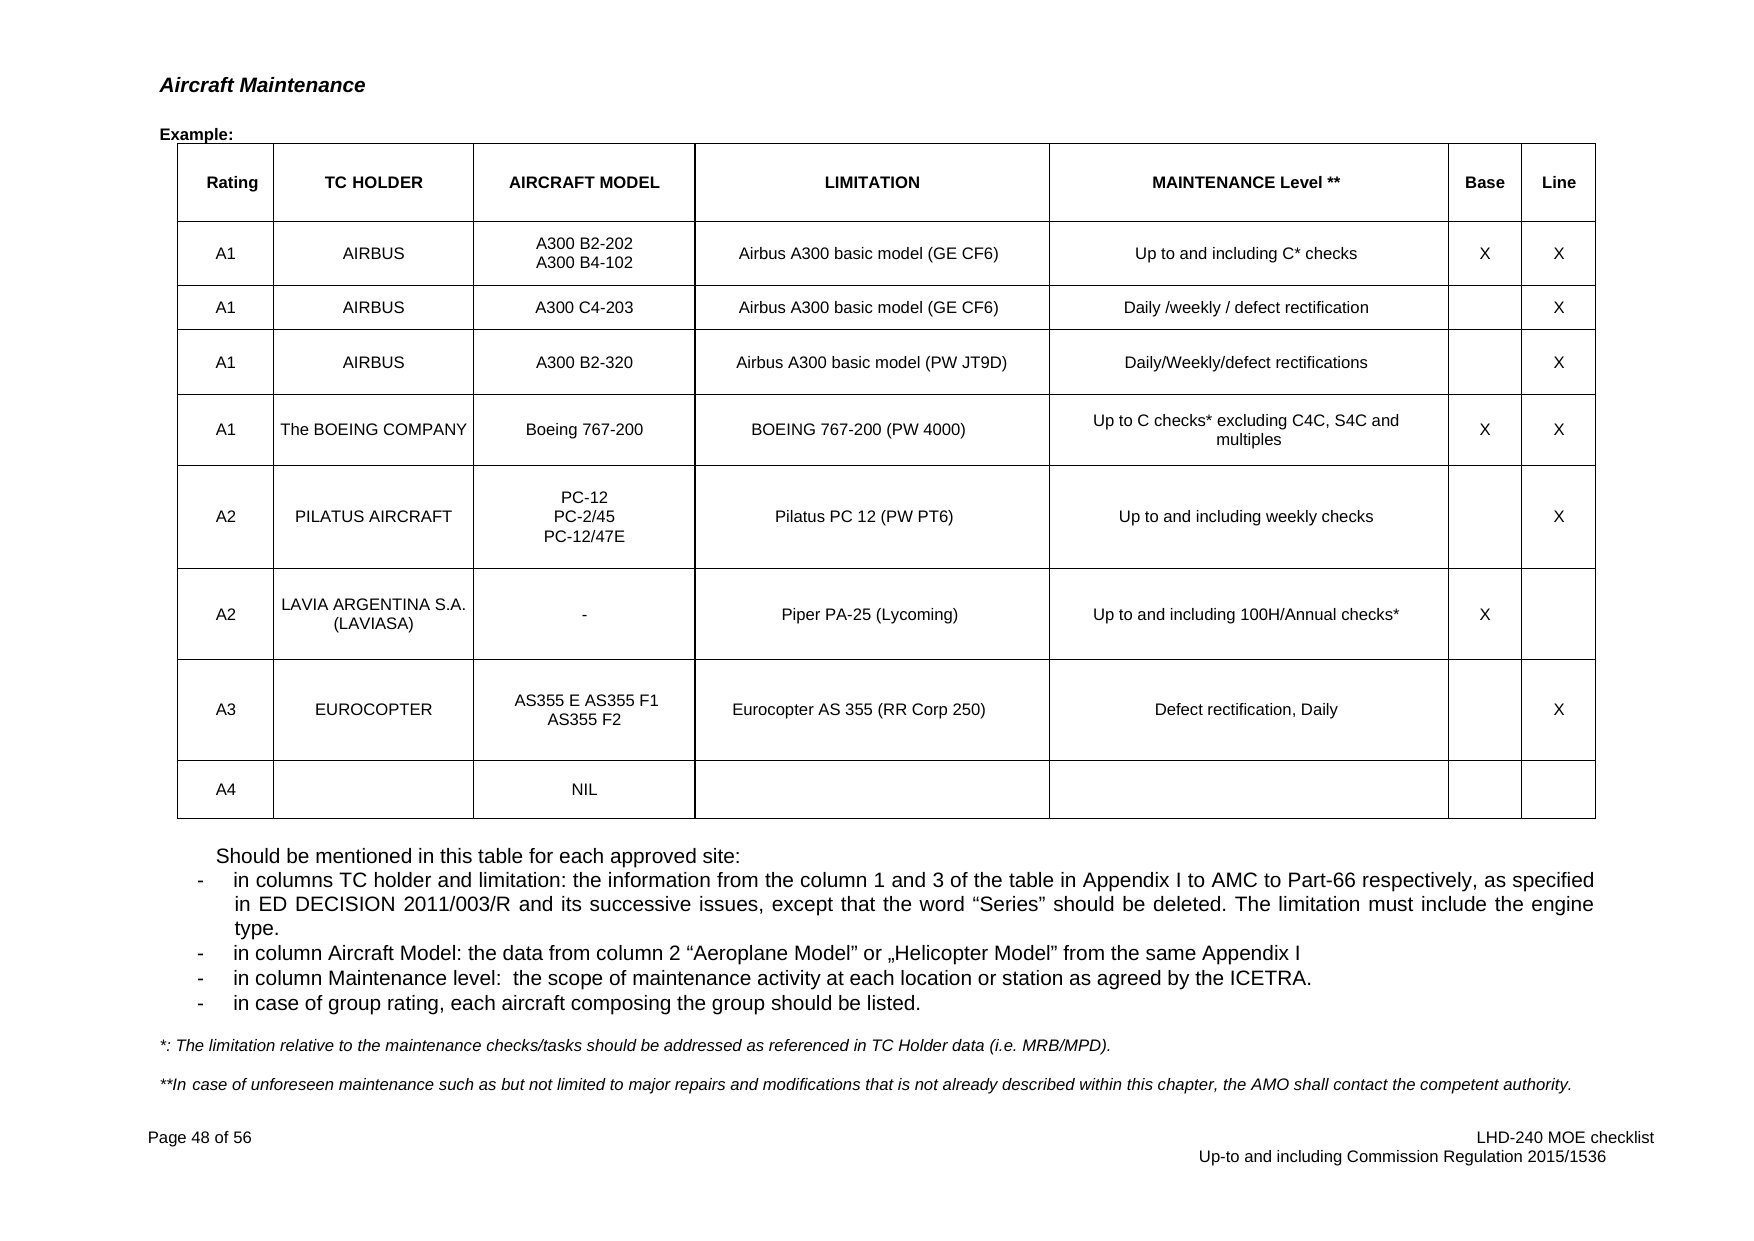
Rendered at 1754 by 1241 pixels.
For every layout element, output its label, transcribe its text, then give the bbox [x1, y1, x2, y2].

table_cell A300 C4-203 [474, 286, 694, 329]
table_cell A1 [178, 330, 273, 394]
table_cell A1 [178, 395, 273, 464]
table_cell [1522, 761, 1595, 818]
table_header AIRCRAFT MODEL [474, 144, 694, 221]
table_cell AIRBUS [274, 222, 473, 285]
table_cell NIL [474, 761, 694, 818]
table_cell X [1449, 395, 1521, 464]
table_cell Up to and including weekly checks [1050, 466, 1448, 568]
table_cell Piper PA-25 (Lycoming) [696, 569, 1049, 659]
text *: The limitation relative to the maintenance checks/tasks should be addressed as referenced in TC Holder data (i.e. MRB/MPD). [159, 1036, 1606, 1055]
table_cell A3 [178, 660, 273, 759]
table_cell BOEING 767-200 (PW 4000) [696, 395, 1049, 464]
table_cell The BOEING COMPANY [274, 395, 473, 464]
table_header MAINTENANCE Level ** [1050, 144, 1448, 221]
text **In case of unforeseen maintenance such as but not limited to major repairs and modifications that is not already described within this chapter, the AMO shall contact the competent authority. [159, 1075, 1583, 1094]
table_cell Up to and including 100H/Annual checks* [1050, 569, 1448, 659]
text - in column Maintenance level: the scope of maintenance activity at each location or station as agreed by the ICETRA. [197, 966, 1606, 990]
table_cell Eurocopter AS 355 (RR Corp 250) [696, 660, 1049, 759]
text Aircraft Maintenance [159, 74, 1596, 97]
table_cell [1449, 330, 1521, 394]
table_cell [1449, 466, 1521, 568]
table_cell AIRBUS [274, 330, 473, 394]
table_cell EUROCOPTER [274, 660, 473, 759]
table_cell [1522, 569, 1595, 659]
table_cell A1 [178, 222, 273, 285]
text - in case of group rating, each aircraft composing the group should be listed. [197, 990, 1606, 1016]
text Example: [159, 124, 558, 143]
table_cell A2 [178, 466, 273, 568]
table_cell Boeing 767-200 [474, 395, 694, 464]
table_cell [1449, 761, 1521, 818]
table_cell X [1522, 286, 1595, 329]
table_cell Airbus A300 basic model (PW JT9D) [696, 330, 1049, 394]
table_cell X [1522, 466, 1595, 568]
table_cell PC-12 PC-2/45 PC-12/47E [474, 466, 694, 568]
table_cell Defect rectification, Daily [1050, 660, 1448, 759]
table_cell PILATUS AIRCRAFT [274, 466, 473, 568]
table_cell Daily/Weekly/defect rectifications [1050, 330, 1448, 394]
table_cell X [1522, 330, 1595, 394]
table_cell [696, 761, 1049, 818]
text - in columns TC holder and limitation: the information from the column 1 and 3 of the table in Appendix I to AMC to Part-66 respectively, as specified in ED DECISION 2011/003/R and its successive issues, except that the word “Series” should be deleted. The limitation must include the engine type. [197, 868, 1596, 939]
text - in column Aircraft Model: the data from column 2 “Aeroplane Model” or „Helicopter Model” from the same Appendix I [197, 940, 1596, 966]
table_cell [1050, 761, 1448, 818]
table_cell - [474, 569, 694, 659]
table_cell A4 [178, 761, 273, 818]
table_cell A300 B2-320 [474, 330, 694, 394]
table_header Base [1449, 144, 1521, 221]
table_header TC HOLDER [274, 144, 473, 221]
table_cell Up to and including C* checks [1050, 222, 1448, 285]
table_cell LAVIA ARGENTINA S.A. (LAVIASA) [274, 569, 473, 659]
table_cell X [1522, 395, 1595, 464]
table_header Line [1522, 144, 1595, 221]
table_cell AIRBUS [274, 286, 473, 329]
table_cell [1449, 286, 1521, 329]
table_cell Airbus A300 basic model (GE CF6) [696, 222, 1049, 285]
table_cell X [1449, 222, 1521, 285]
table_cell Daily /weekly / defect rectification [1050, 286, 1448, 329]
table_cell Up to C checks* excluding C4C, S4C and multiples [1050, 395, 1448, 464]
table_cell AS355 E AS355 F1 AS355 F2 [474, 660, 694, 759]
table_cell Airbus A300 basic model (GE CF6) [696, 286, 1049, 329]
table_header LIMITATION [696, 144, 1049, 221]
text Should be mentioned in this table for each approved site: [216, 844, 1606, 868]
table_cell Pilatus PC 12 (PW PT6) [696, 466, 1049, 568]
table_cell [274, 761, 473, 818]
table_cell A1 [178, 286, 273, 329]
table_cell X [1522, 222, 1595, 285]
table_cell X [1449, 569, 1521, 659]
table_header Rating [178, 144, 273, 221]
table_cell X [1522, 660, 1595, 759]
table_cell A300 B2-202 A300 B4-102 [474, 222, 694, 285]
table_cell A2 [178, 569, 273, 659]
table_cell [1449, 660, 1521, 759]
